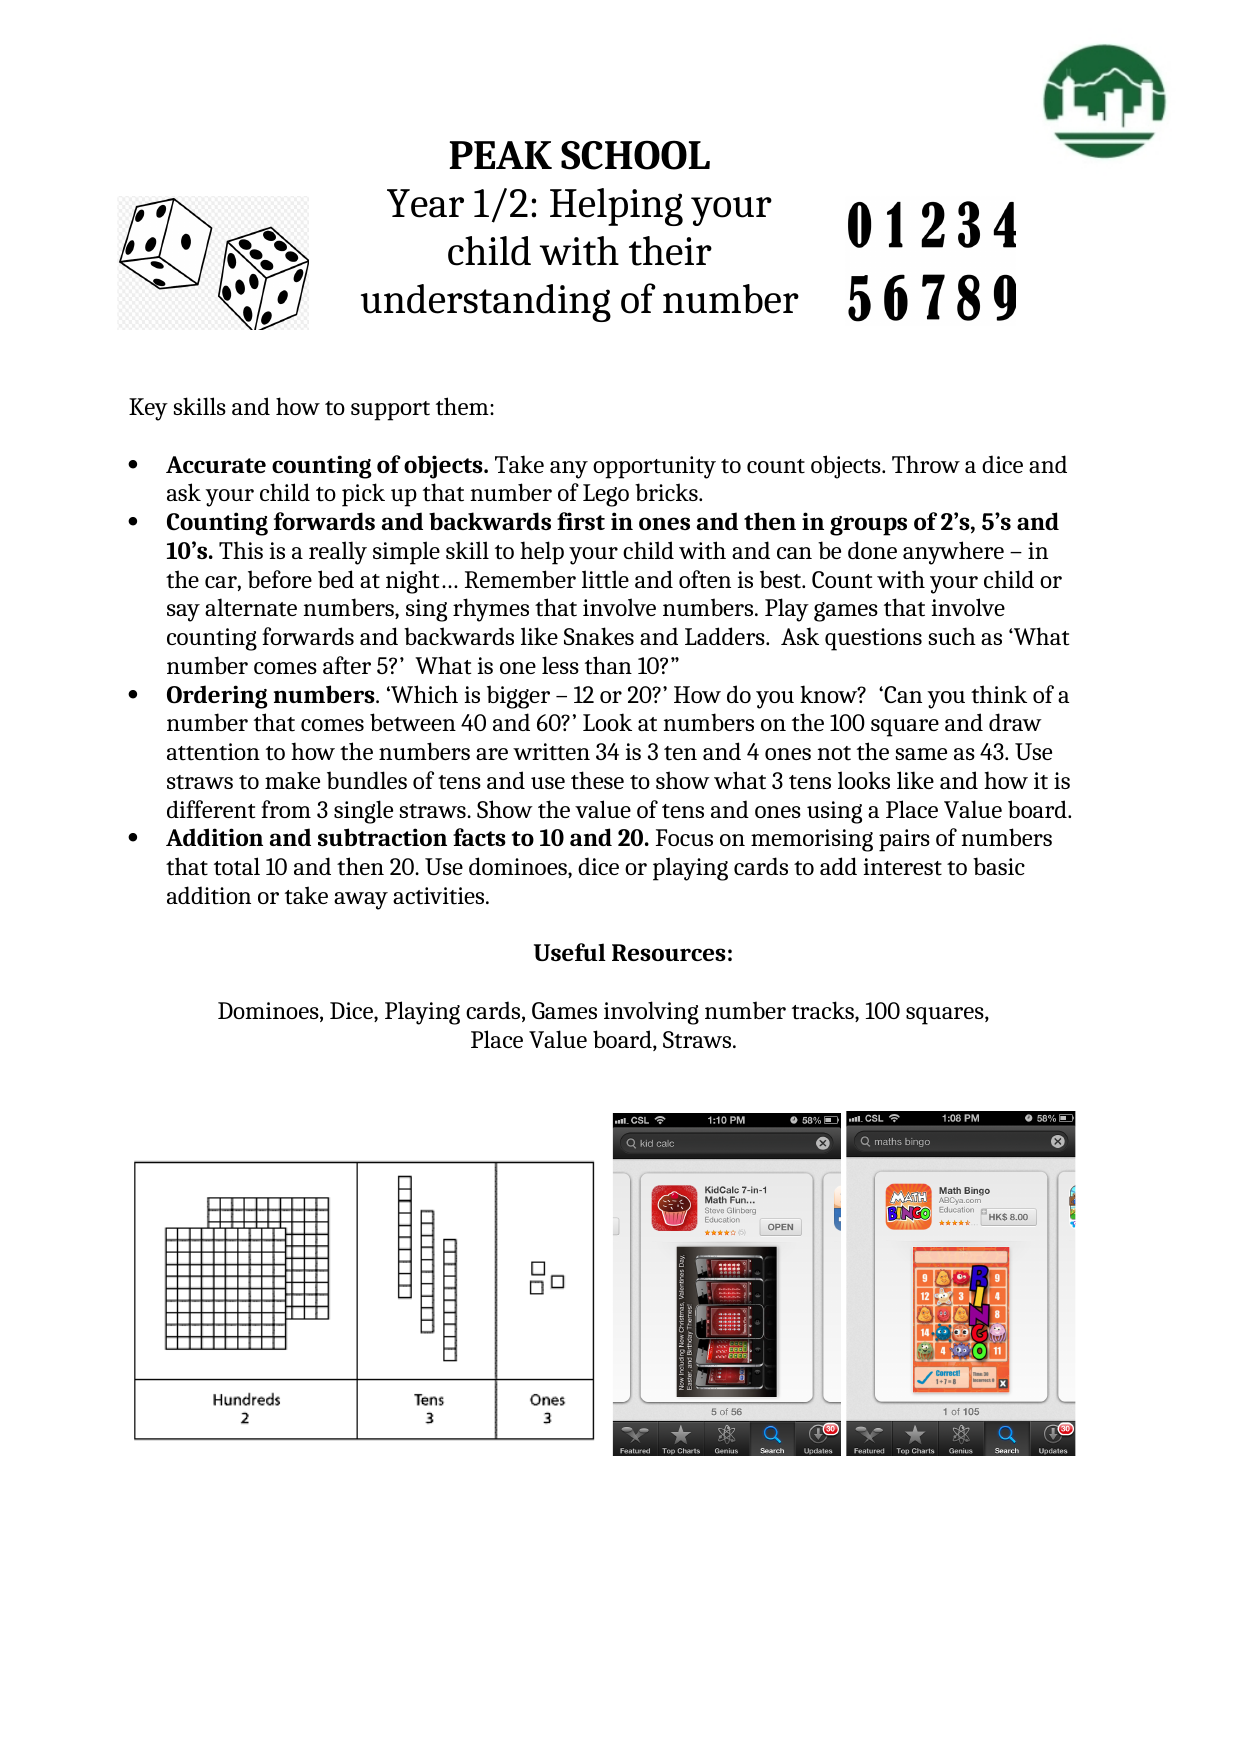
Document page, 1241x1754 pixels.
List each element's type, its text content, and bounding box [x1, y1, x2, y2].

text Dominoes, Dice, Playing cards, Games involving number tracks, 100 squares, [128, 997, 1078, 1026]
picture [128, 1158, 608, 1456]
picture [846, 1111, 1076, 1456]
list Addition and subtraction facts to 10 and 20. Focus on memorising pairs of numbers that total 10 and then 20. Use dominoes, dice or playing cards to add interest to basic addition or take away activities. [128, 824, 1078, 911]
list Accurate counting of objects. Take any opportunity to count objects. Throw a dice and ask your child to pick up that number of Lego bricks. [128, 451, 1078, 508]
list Ordering numbers. ‘Which is bigger – 12 or 20?’ How do you know? ‘Can you think of a number that comes between 40 and 60?’ Look at numbers on the 100 square and draw attention to how the numbers are written 34 is 3 ten and 4 ones not the same as 43. Use straws to make bundles of tens and use these to show what 3 tens looks like and how it is different from 3 single straws. Show the value of tens and ones using a Place Value board. [128, 681, 1078, 824]
text Useful Resources: [187, 939, 1078, 968]
text Place Value board, Straws. [128, 1026, 1078, 1054]
picture [845, 196, 1016, 326]
picture [1031, 28, 1177, 174]
table_header [117, 132, 336, 336]
text Key skills and how to support them: [128, 393, 1078, 422]
table_header [823, 132, 1021, 336]
list Counting forwards and backwards first in ones and then in groups of 2’s, 5’s and 10’s. This is a really simple skill to help your child with and can be done anywhere – in the car, before bed at night… Remember little and often is best. Count with your child or say alternate numbers, sing rhymes that involve numbers. Play games that involve counting forwards and backwards like Snakes and Ladders. Ask questions such as ‘What number comes after 5?’ What is one less than 10?” [128, 508, 1078, 681]
picture [612, 1113, 841, 1456]
table_header PEAK SCHOOL Year 1/2: Helping your child with their understanding of number [336, 132, 823, 336]
picture [117, 196, 309, 330]
